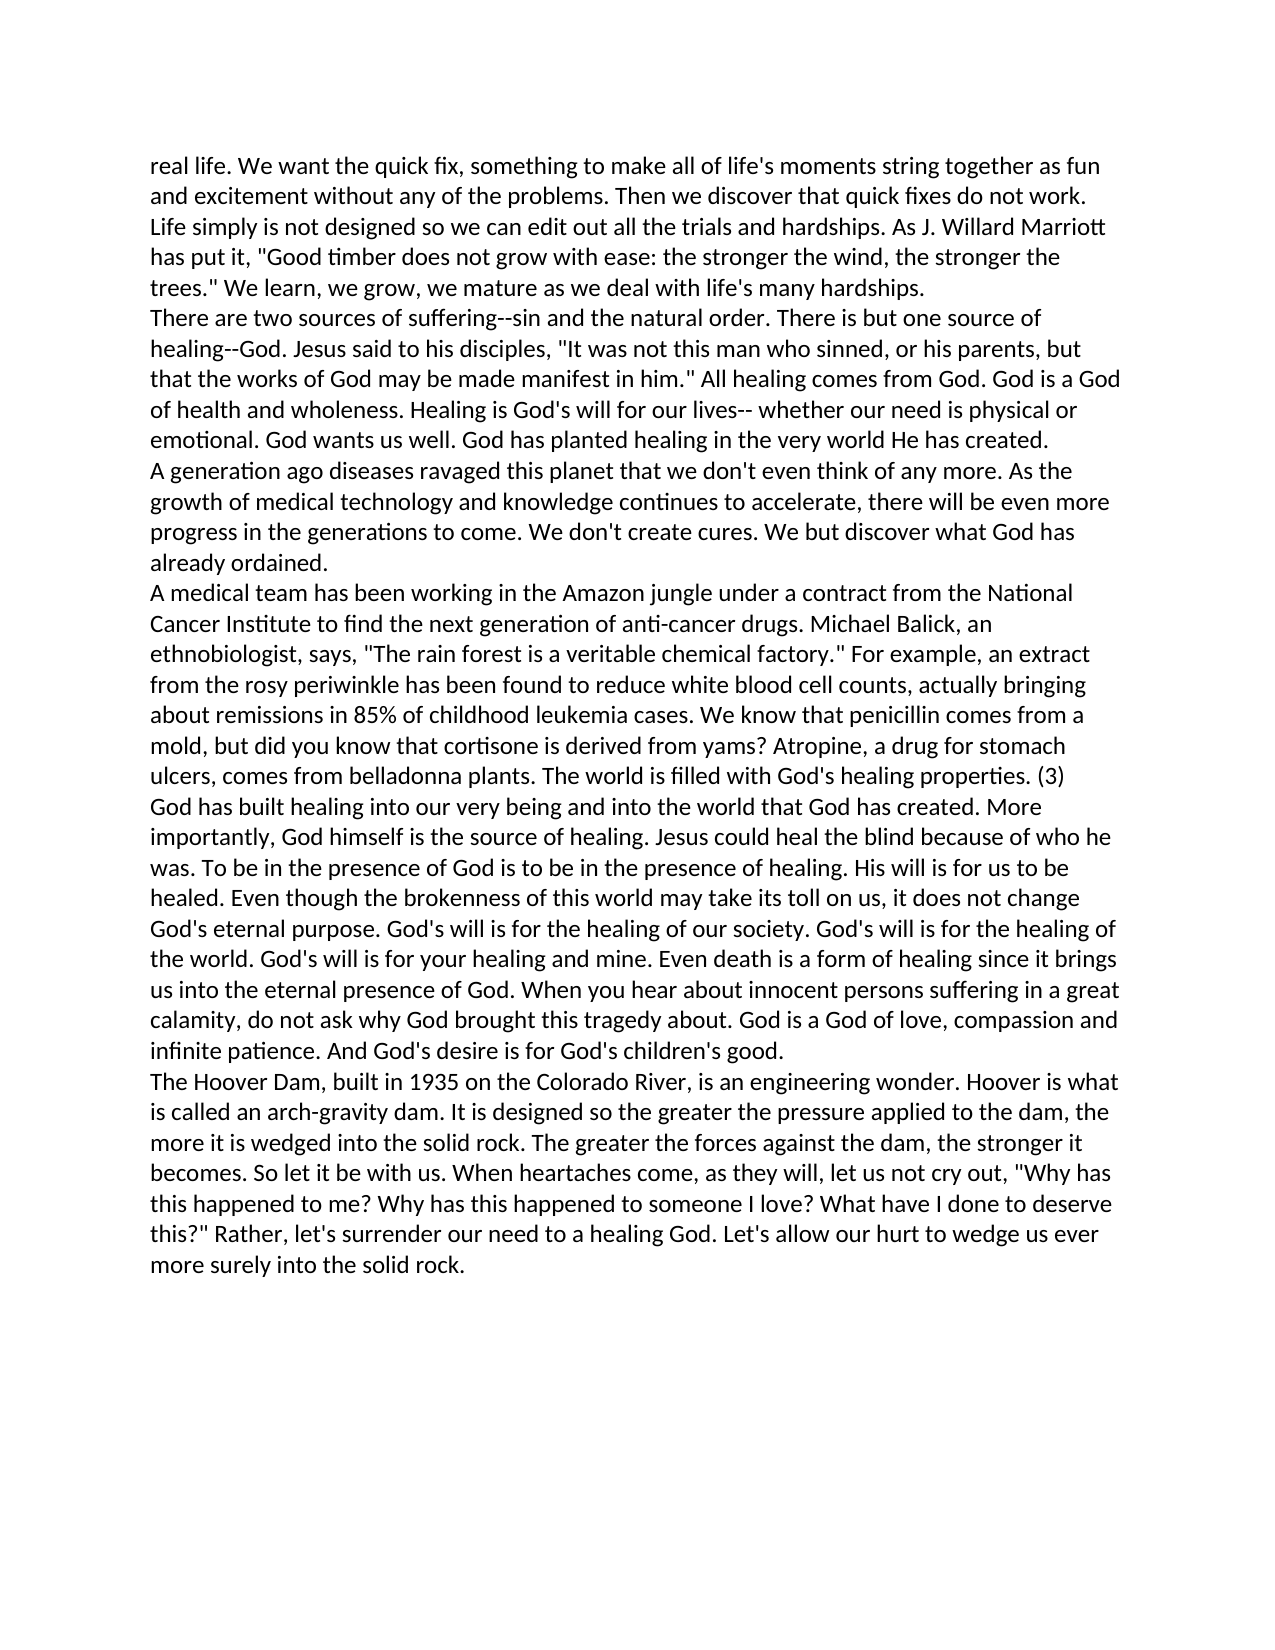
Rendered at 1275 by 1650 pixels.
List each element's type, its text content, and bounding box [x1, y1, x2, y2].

text The Hoover Dam, built in 1935 on the Colorado River, is an engineering wonder. Hoover is what is called an arch-gravity dam. It is designed so the greater the pressure applied to the dam, the more it is wedged into the solid rock. The greater the forces against the dam, the stronger it becomes. So let it be with us. When heartaches come, as they will, let us not cry out, "Why has this happened to me? Why has this happened to someone I love? What have I done to deserve this?" Rather, let's surrender our need to a healing God. Let's allow our hurt to wedge us ever more surely into the solid rock. [150, 1066, 1125, 1279]
text A medical team has been working in the Amazon jungle under a contract from the National Cancer Institute to find the next generation of anti-cancer drugs. Michael Balick, an ethnobiologist, says, "The rain forest is a veritable chemical factory." For example, an extract from the rosy periwinkle has been found to reduce white blood cell counts, actually bringing about remissions in 85% of childhood leukemia cases. We know that penicillin comes from a mold, but did you know that cortisone is derived from yams? Atropine, a drug for stomach ulcers, comes from belladonna plants. The world is filled with God's healing properties. (3) [150, 577, 1125, 791]
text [150, 150, 1125, 303]
text God has built healing into our very being and into the world that God has created. More importantly, God himself is the source of healing. Jesus could heal the blind because of who he was. To be in the presence of God is to be in the presence of healing. His will is for us to be healed. Even though the brokenness of this world may take its toll on us, it does not change God's eternal purpose. God's will is for the healing of our society. God's will is for the healing of the world. God's will is for your healing and mine. Even death is a form of healing since it brings us into the eternal presence of God. When you hear about innocent persons suffering in a great calamity, do not ask why God brought this tragedy about. God is a God of love, compassion and infinite patience. And God's desire is for God's children's good. [150, 791, 1125, 1066]
text There are two sources of suffering--sin and the natural order. There is but one source of healing--God. Jesus said to his disciples, "It was not this man who sinned, or his parents, but that the works of God may be made manifest in him." All healing comes from God. God is a God of health and wholeness. Healing is God's will for our lives-- whether our need is physical or emotional. God wants us well. God has planted healing in the very world He has created. [150, 303, 1125, 455]
text A generation ago diseases ravaged this planet that we don't even think of any more. As the growth of medical technology and knowledge continues to accelerate, there will be even more progress in the generations to come. We don't create cures. We but discover what God has already ordained. [150, 455, 1125, 577]
